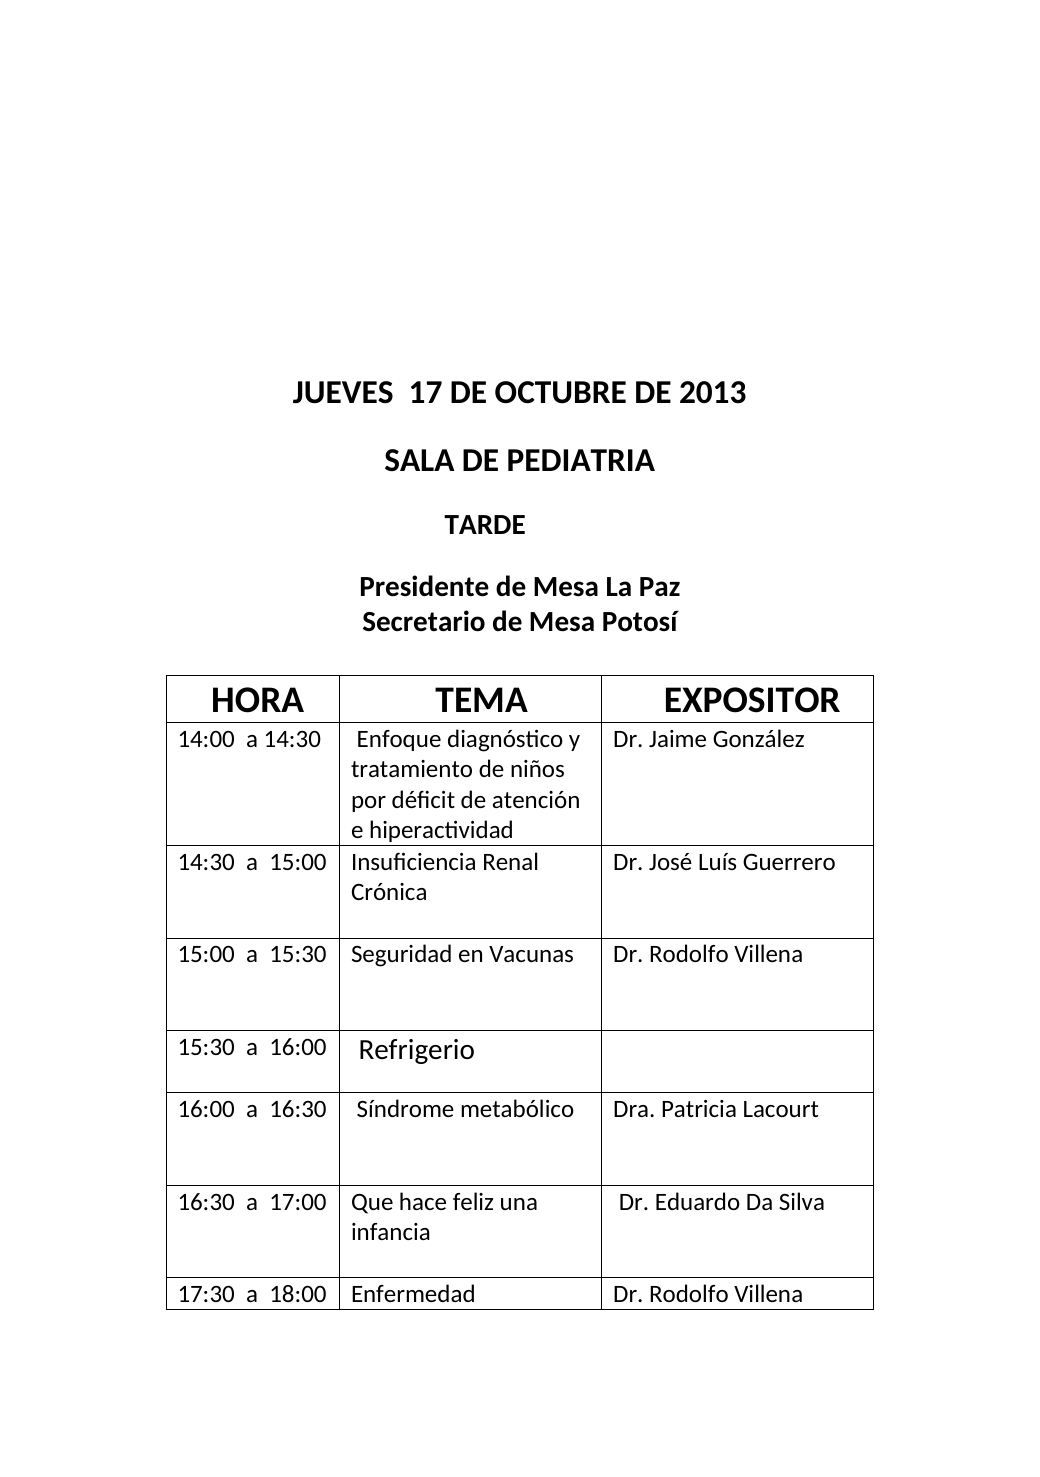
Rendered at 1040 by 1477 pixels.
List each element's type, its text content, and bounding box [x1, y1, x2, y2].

table_cell Enfoque diagnóstico y tratamiento de niños por déficit de atención e hiperactividad [340, 723, 601, 845]
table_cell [340, 1278, 601, 1309]
text Secretario de Mesa Potosí [177, 603, 862, 639]
table_cell Que hace feliz una infancia [340, 1186, 601, 1277]
table_cell Dra. Patricia Lacourt [602, 1093, 873, 1185]
table_cell 14:30 a 15:00 [167, 846, 339, 937]
text SALA DE PEDIATRIA [177, 438, 862, 479]
table_cell Dr. José Luís Guerrero [602, 846, 873, 937]
table_cell Dr. Rodolfo Villena [602, 939, 873, 1030]
table_cell 15:00 a 15:30 [167, 939, 339, 1030]
table_cell 17:30 a 18:00 [167, 1278, 339, 1309]
table_cell 14:00 a 14:30 [167, 723, 339, 845]
table_cell Dr. Eduardo Da Silva [602, 1186, 873, 1277]
table_cell Dr. Jaime González [602, 723, 873, 845]
table_cell 16:00 a 16:30 [167, 1093, 339, 1185]
text TARDE [398, 506, 862, 542]
table_header HORA [167, 676, 339, 722]
table_cell Insuficiencia Renal Crónica [340, 846, 601, 937]
text JUEVES 17 DE OCTUBRE DE 2013 [177, 371, 862, 412]
table_cell Seguridad en Vacunas [340, 939, 601, 1030]
table_cell [602, 1031, 873, 1092]
table_cell 16:30 a 17:00 [167, 1186, 339, 1277]
table_cell Dr. Rodolfo Villena [602, 1278, 873, 1309]
table_cell Síndrome metabólico [340, 1093, 601, 1185]
text Presidente de Mesa La Paz [177, 568, 862, 603]
table_header EXPOSITOR [602, 676, 873, 722]
table_header TEMA [340, 676, 601, 722]
table_cell 15:30 a 16:00 [167, 1031, 339, 1092]
table_cell Refrigerio [340, 1031, 601, 1092]
